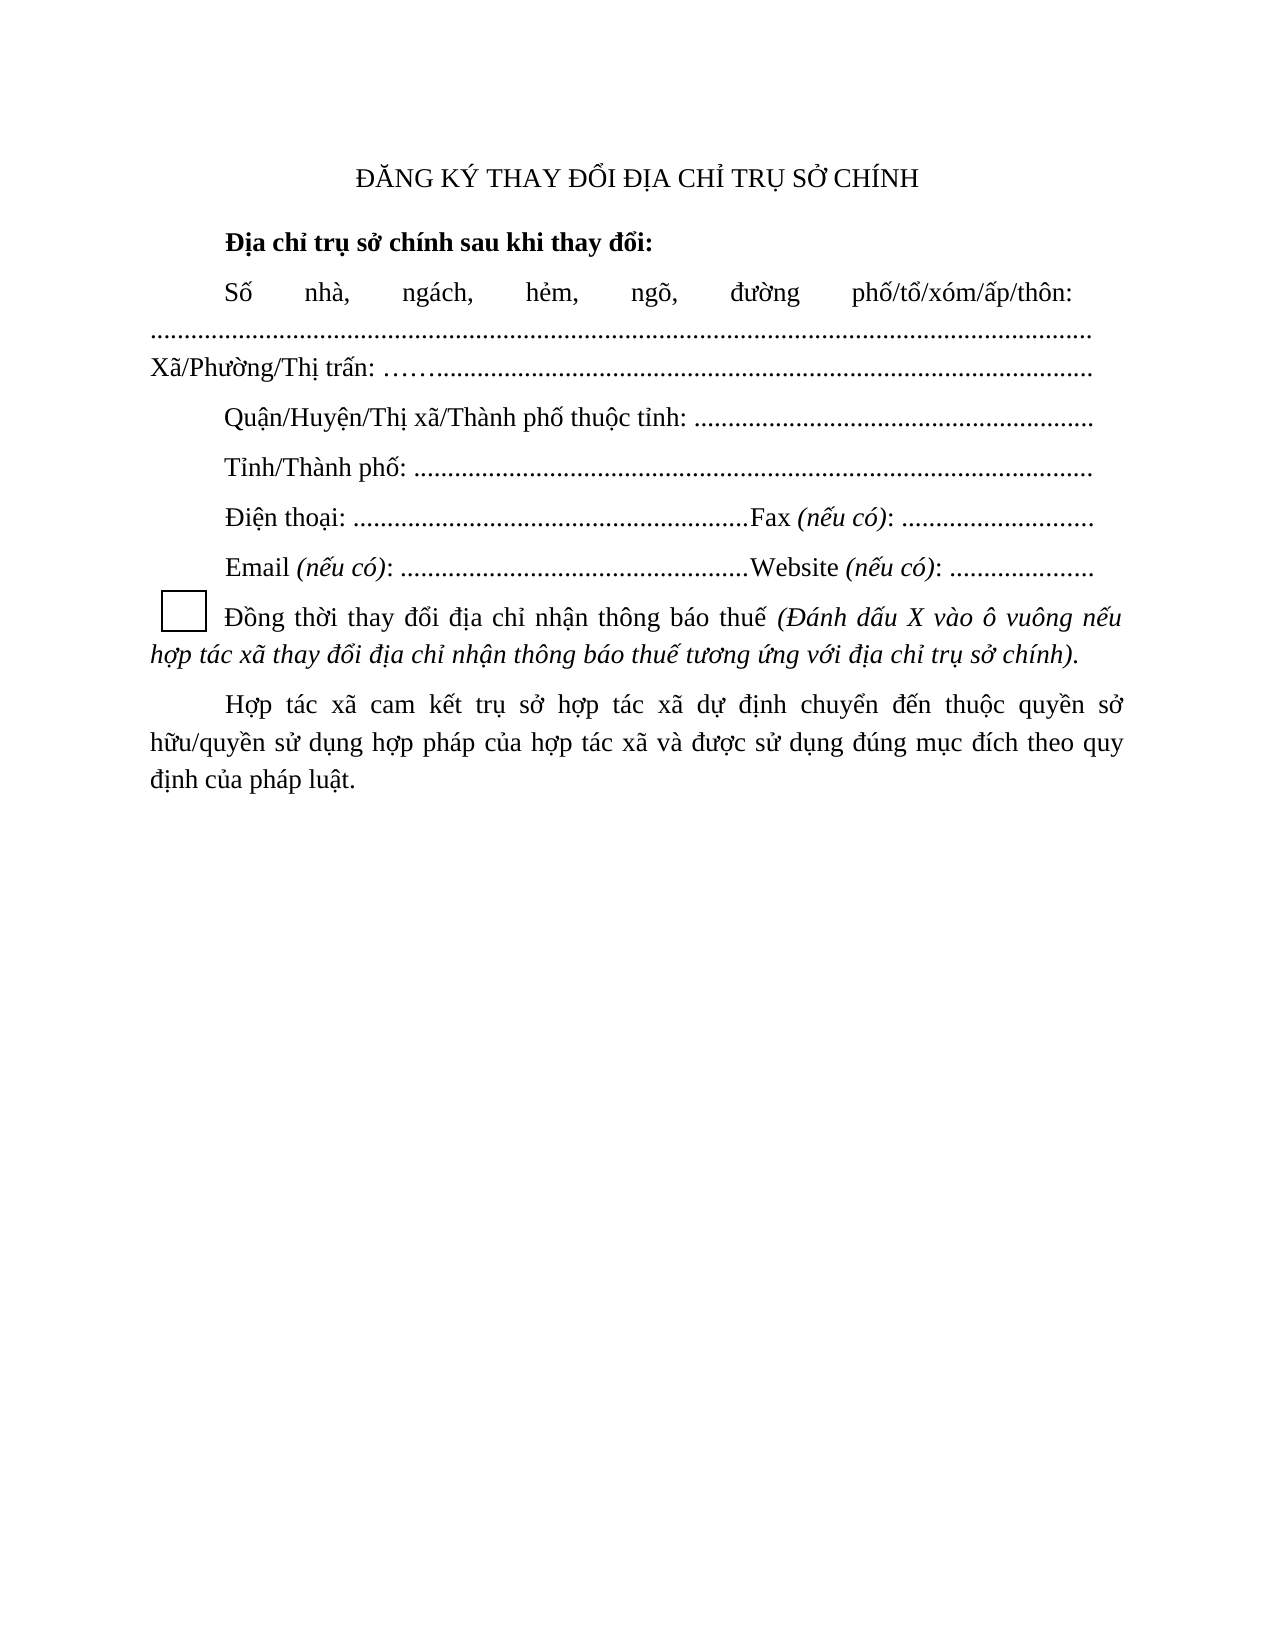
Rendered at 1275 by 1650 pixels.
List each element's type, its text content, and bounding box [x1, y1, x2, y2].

text Quận/Huyện/Thị xã/Thành phố thuộc tỉnh: [150, 396, 1125, 433]
text Đồng thời thay đổi địa chỉ nhận thông báo thuế (Đánh dấu X vào ô vuông nếu hợp tác xã thay đổi địa chỉ nhận thông báo thuế tương ứng với địa chỉ trụ sở chính). [150, 596, 1125, 671]
text Số nhà, ngách, hẻm, ngõ, đường phố/tổ/xóm/ấp/thôn: Xã/Phường/Thị trấn: …….. [150, 271, 1125, 383]
text ĐĂNG KÝ THAY ĐỔI ĐỊA CHỈ TRỤ SỞ CHÍNH [150, 162, 1125, 194]
text Tỉnh/Thành phố: [150, 446, 1125, 483]
text Địa chỉ trụ sở chính sau khi thay đổi: [150, 221, 1125, 258]
text Email (nếu có): Website (nếu có): [150, 546, 1125, 583]
text Điện thoại: Fax (nếu có): [150, 496, 1125, 533]
text Hợp tác xã cam kết trụ sở hợp tác xã dự định chuyển đến thuộc quyền sở hữu/quyền sử dụng hợp pháp của hợp tác xã và được sử dụng đúng mục đích theo quy định của pháp luật. [150, 683, 1125, 796]
